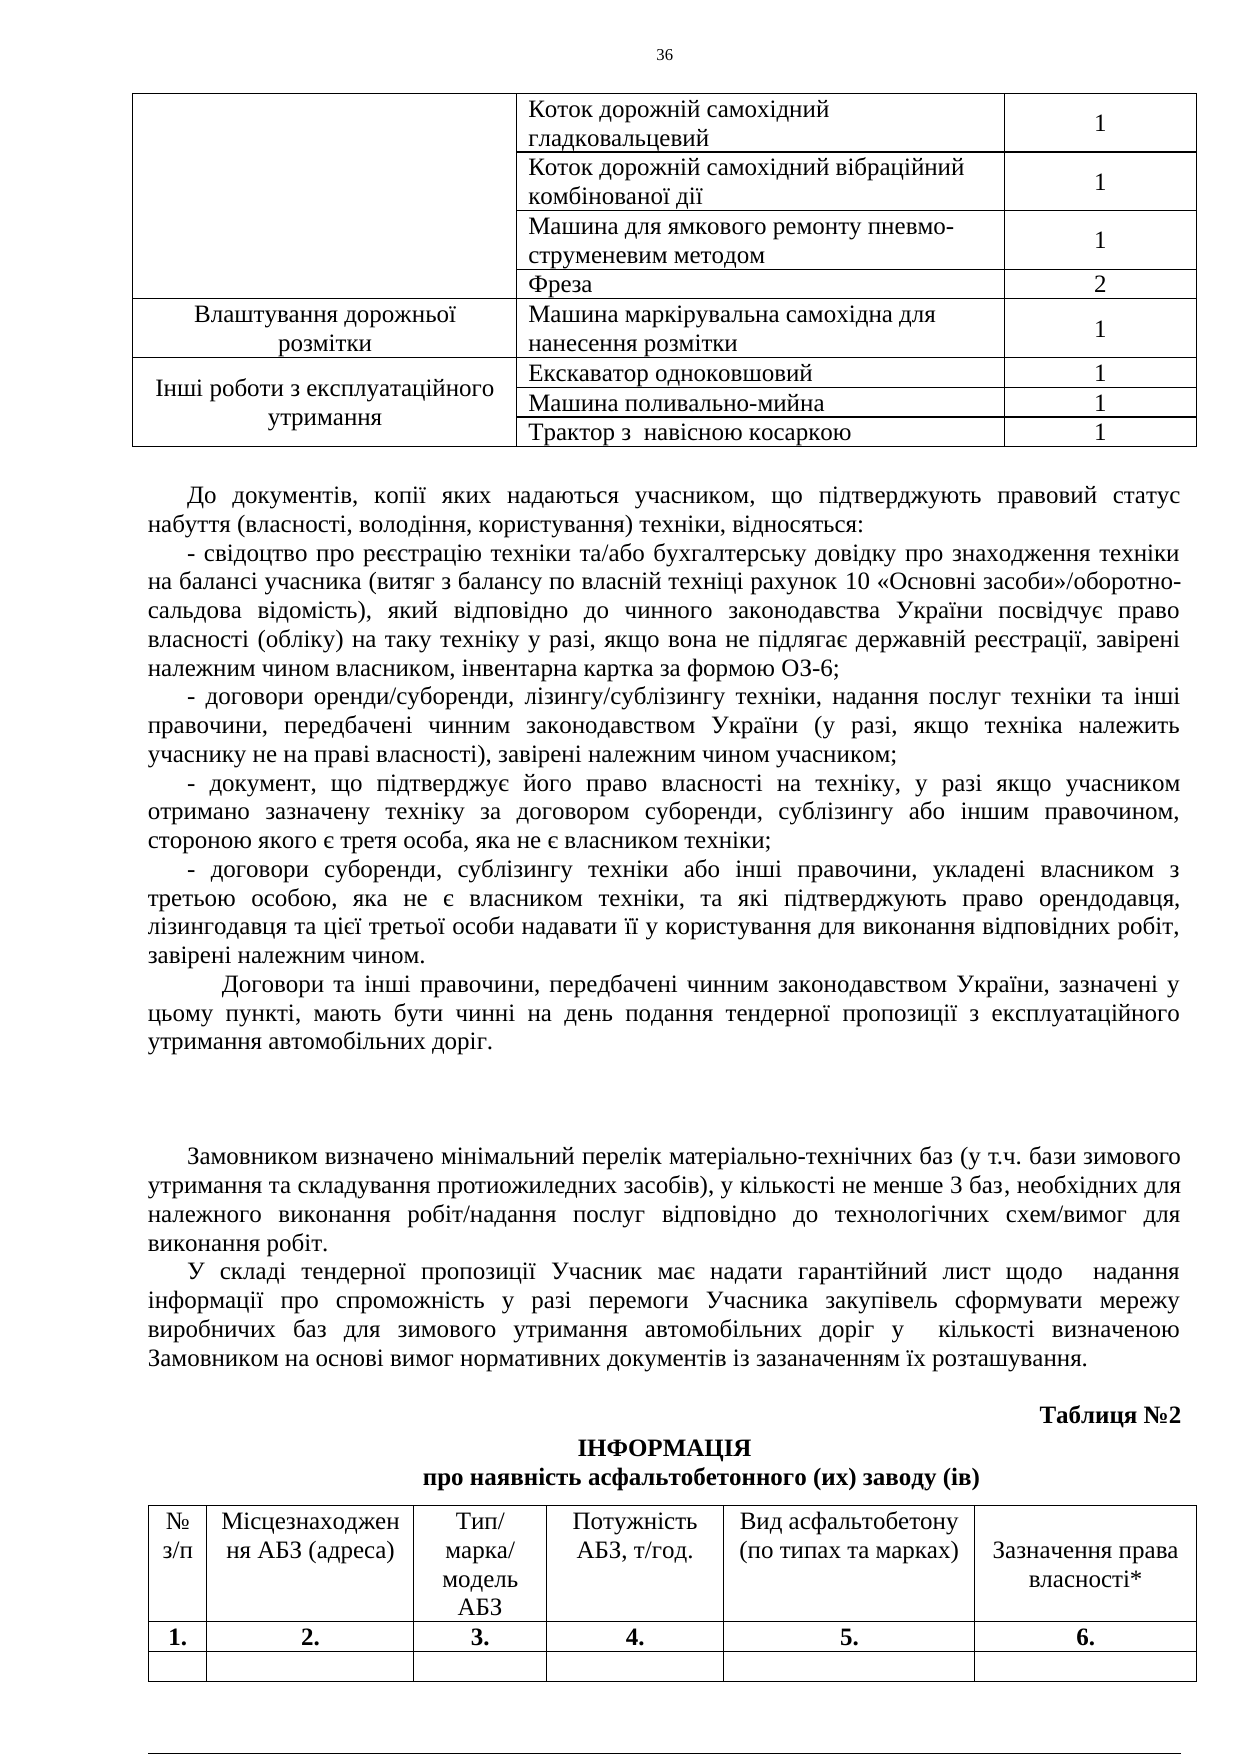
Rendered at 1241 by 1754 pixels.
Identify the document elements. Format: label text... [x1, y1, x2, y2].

table_cell [975, 1652, 1196, 1681]
list Таблиця №2 [290, 1400, 1181, 1429]
table_cell [207, 1652, 413, 1681]
table_cell 1 [1005, 418, 1196, 446]
text - документ, що підтверджує його право власності на техніку, у разі якщо учасником отримано зазначену техніку за договором суборенди, сублізингу aбo іншим правочином, стороною якого є третя особа, яка не є власником техніки; [148, 768, 1181, 854]
table_cell Коток дорожній самохідний гладковальцевий [517, 94, 1004, 151]
table_cell [724, 1652, 974, 1681]
table_header Вид асфальтобетону (по типах та марках) [724, 1506, 974, 1621]
table_cell Фреза [517, 270, 1004, 298]
table_cell 1. [149, 1622, 206, 1651]
table_cell Машина поливально-мийна [517, 388, 1004, 416]
table_header Тип/марка/модель АБЗ [414, 1506, 546, 1621]
table_header Місцезнаходження АБЗ (адреса) [207, 1506, 413, 1621]
table_cell Інші роботи з експлуатаційного утримання [133, 358, 516, 446]
table_cell Машина для ямкового ремонту пневмо-струменевим методом [517, 211, 1004, 268]
text Замовником визначено мінімальний перелік матеріально-технічних баз (у т.ч. бази зимового утримання та складування протиожиледних засобів), у кількості не менше 3 баз, необхідних для належного виконання робіт/надання послуг відповідно до технологічних схем/вимог для виконання робіт. [148, 1141, 1181, 1256]
text - договори суборенди, сублізингу техніки aбo інші правочини, укладені власником з третьою особою, яка не є власником техніки, та які підтверджують право орендодавця, лізингодавця та цієї третьої особи надавати її у користування для виконання відповідних робіт, завірені належним чином. [148, 854, 1181, 969]
text Договори та інші правочини, передбачені чинним законодавством України, зазначені у цьому пункті, мають бути чинні на день подання тендерної пропозиції з експлуатаційного утримання автомобільних доріг. [148, 969, 1181, 1055]
table_cell 1 [1005, 388, 1196, 416]
text У складі тендерної пропозиції Учасник має надати гарантійний лист щодо надання інформації про спроможність у разі перемоги Учасника закупівель сформувати мережу виробничих баз для зимового утримання автомобільних доріг у кількості визначеною Замовником на основі вимог нормативних документів із зазаначенням їх розташування. [148, 1256, 1181, 1371]
table_cell 2 [1005, 270, 1196, 298]
table_cell 4. [547, 1622, 723, 1651]
table_cell 5. [724, 1622, 974, 1651]
text про наявність асфальтобетонного (их) заводу (ів) [148, 1462, 1181, 1491]
table_cell 6. [975, 1622, 1196, 1651]
table_cell 1 [1005, 94, 1196, 151]
table_cell Екскаватор одноковшовий [517, 358, 1004, 387]
table_cell Машина маркірувальна самохідна для нанесення розмітки [517, 299, 1004, 357]
text - договори оренди/суборенди, лізингу/сублізингу техніки, надання послуг техніки та iншi правочини, передбачені чинним законодавством України (у разі, якщо техніка належить учаснику не на праві власності), завірені належним чином учасником; [148, 681, 1181, 768]
table_header Потужність АБЗ, т/год. [547, 1506, 723, 1621]
text До документів, копії яких надаються учасником, що підтверджують правовий статус набуття (власності, володіння, користування) техніки, відносяться: [148, 480, 1181, 538]
table_cell Коток дорожній самохідний вібраційний комбінованої дії [517, 153, 1004, 210]
table_cell 1 [1005, 153, 1196, 210]
table_cell 2. [207, 1622, 413, 1651]
text - свідоцтво про реєстрацію техніки та/aбo бухгалтерську довідку про знаходження техніки на балансі учасника (витяг з балансу по власній техніці рахунок 10 «Основні засоби»/оборотно-сальдова відомість), який відповідно до чинного законодавства України посвідчує право власності (обліку) на таку техніку у разі, якщо вона не підлягає державній реєстрації, завірені належним чином власником, інвентарна картка за формою ОЗ-6; [148, 538, 1181, 681]
table_cell [547, 1652, 723, 1681]
table_cell Влаштування дорожньої розмітки [133, 299, 516, 357]
table_cell [149, 1652, 206, 1681]
table_header Зазначення права власності* [975, 1506, 1196, 1621]
table_cell 1 [1005, 299, 1196, 357]
table_cell 1 [1005, 358, 1196, 387]
text ІНФОРМАЦІЯ [148, 1433, 1181, 1462]
table_header № з/п [149, 1506, 206, 1621]
table_cell 3. [414, 1622, 546, 1651]
table_cell 1 [1005, 211, 1196, 268]
table_cell [414, 1652, 546, 1681]
table_cell Трактор з навісною косаркою [517, 418, 1004, 446]
